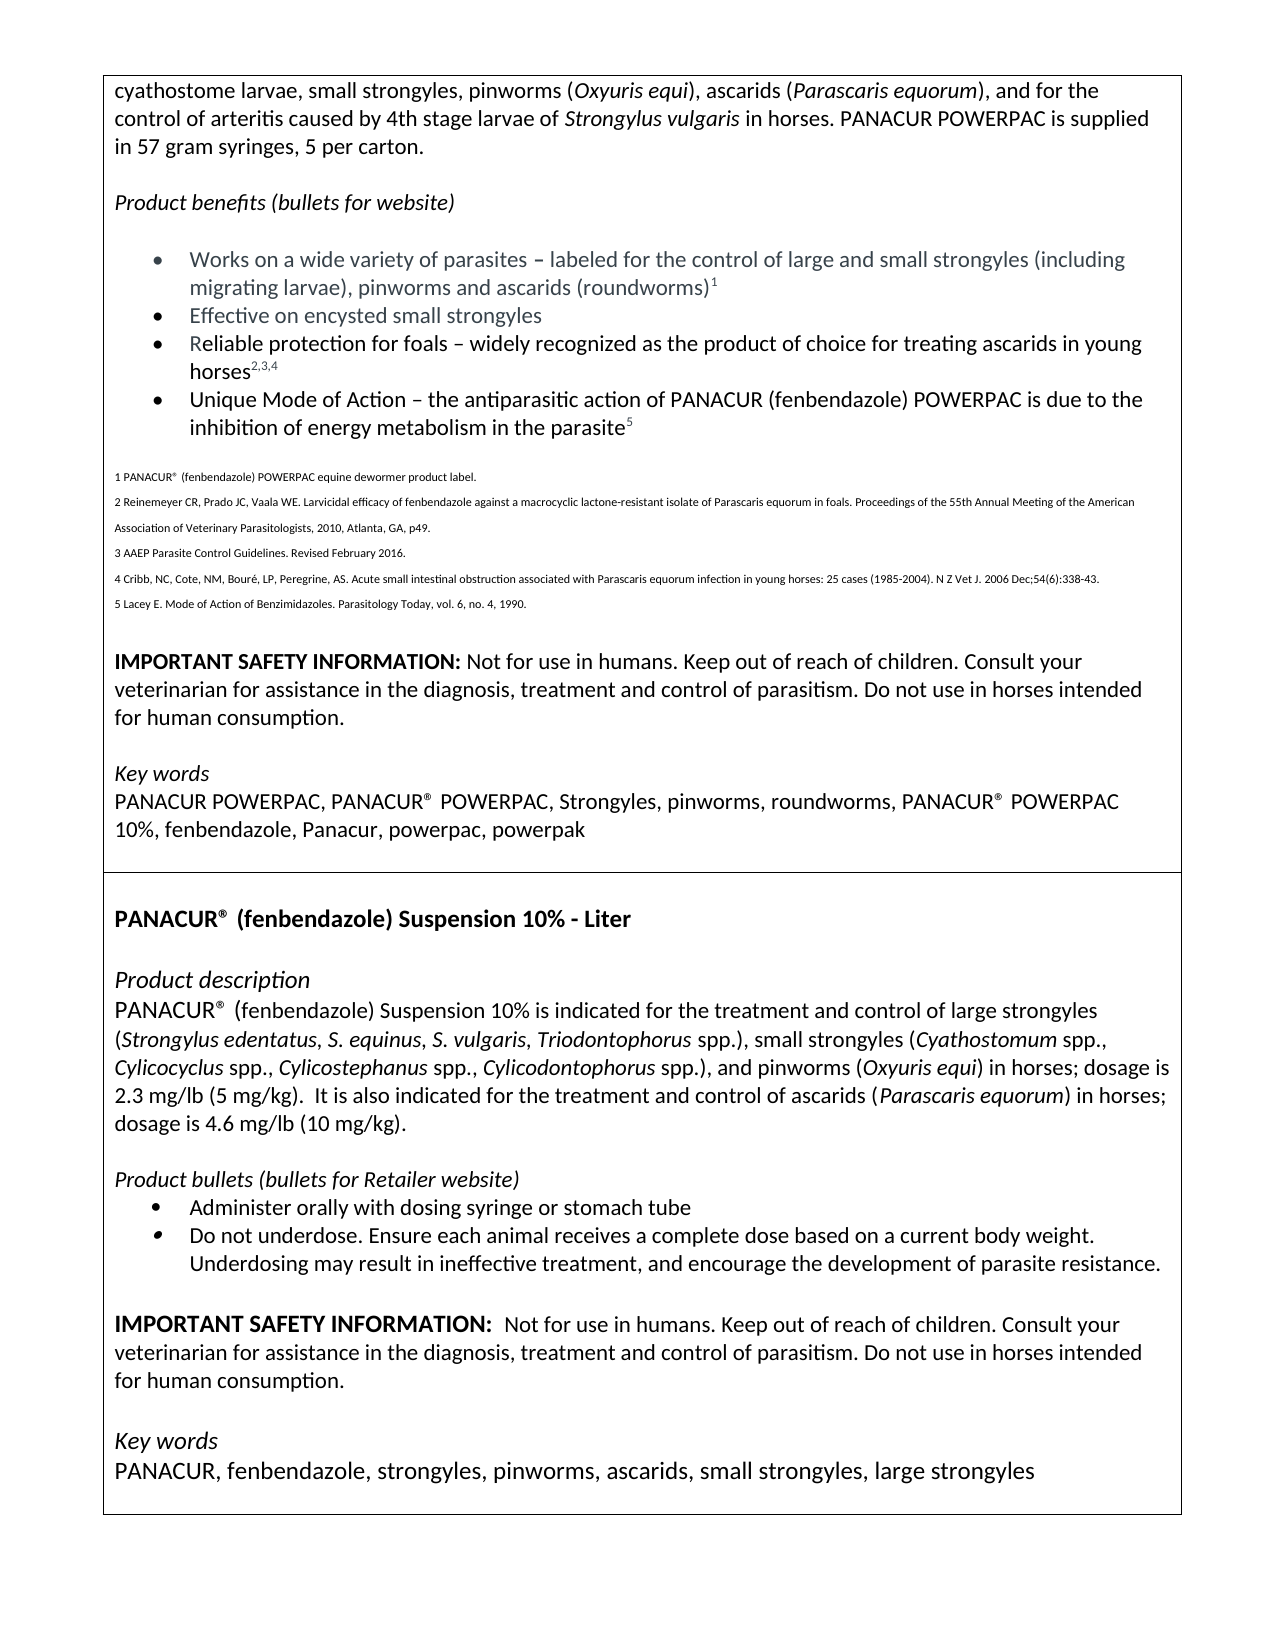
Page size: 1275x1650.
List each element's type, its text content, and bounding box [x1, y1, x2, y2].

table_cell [104, 76, 1181, 872]
table_cell PANACUR® (fenbendazole) Suspension 10% - Liter Product description PANACUR® (fenbendazole) Suspension 10% is indicated for the treatment and control of large strongyles (Strongylus edentatus, S. equinus, S. vulgaris, Triodontophorus spp.), small strongyles (Cyathostomum spp., Cylicocyclus spp., Cylicostephanus spp., Cylicodontophorus spp.), and pinworms (Oxyuris equi) in horses; dosage is 2.3 mg/lb (5 mg/kg). It is also indicated for the treatment and control of ascarids (Parascaris equorum) in horses; dosage is 4.6 mg/lb (10 mg/kg). Product bullets (bullets for Retailer website) Administer orally with dosing syringe or stomach tube Do not underdose. Ensure each animal receives a complete dose based on a current body weight. Underdosing may result in ineffective treatment, and encourage the development of parasite resistance. IMPORTANT SAFETY INFORMATION: Not for use in humans. Keep out of reach of children. Consult your veterinarian for assistance in the diagnosis, treatment and control of parasitism. Do not use in horses intended for human consumption. Key words PANACUR, fenbendazole, strongyles, pinworms, ascarids, small strongyles, large strongyles [104, 873, 1181, 1514]
